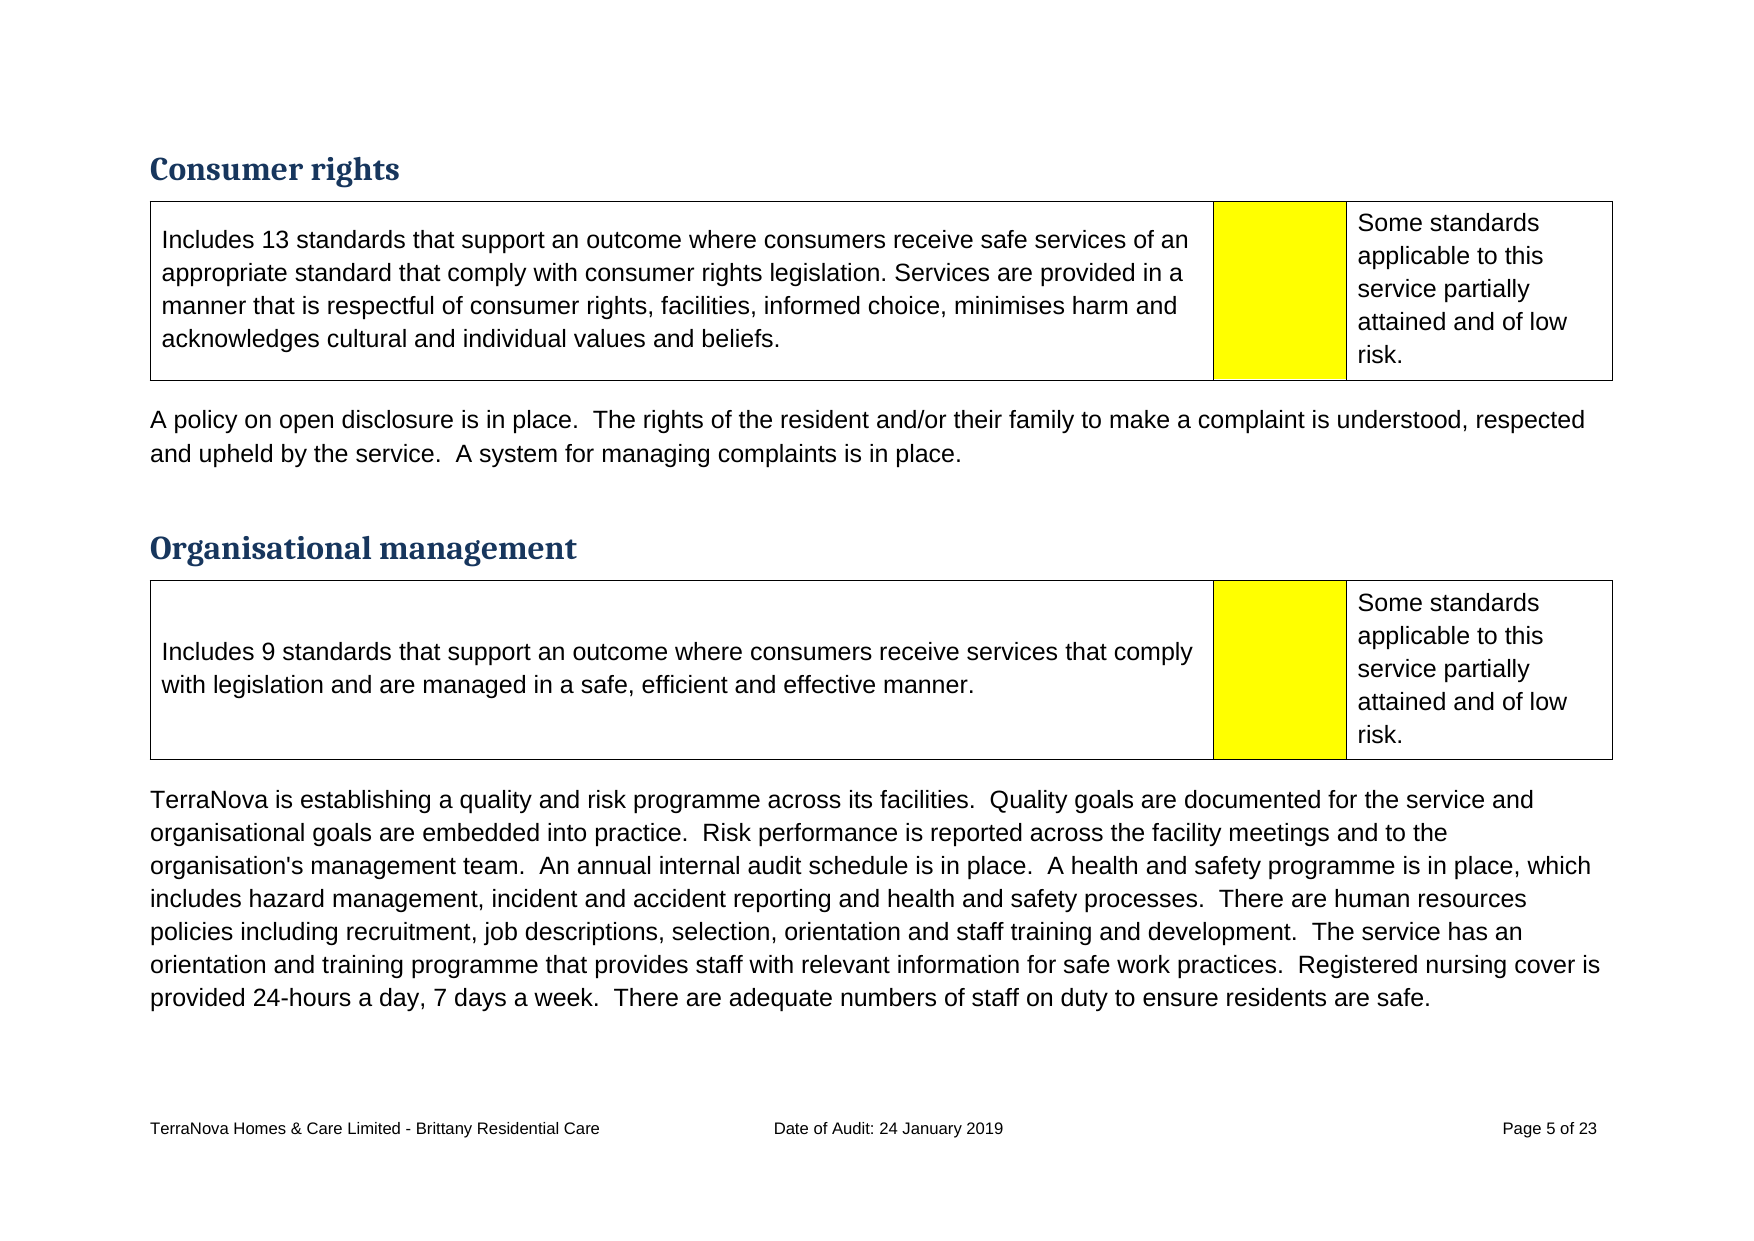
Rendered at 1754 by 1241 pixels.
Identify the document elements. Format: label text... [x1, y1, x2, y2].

table_header Some standards applicable to this service partially attained and of low risk. [1347, 202, 1612, 379]
subtitle Consumer rights [150, 150, 1604, 188]
text TerraNova is establishing a quality and risk programme across its facilities. Quality goals are documented for the service and organisational goals are embedded into practice. Risk performance is reported across the facility meetings and to the organisation's management team. An annual internal audit schedule is in place. A health and safety programme is in place, which includes hazard management, incident and accident reporting and health and safety processes. There are human resources policies including recruitment, job descriptions, selection, orientation and staff training and development. The service has an orientation and training programme that provides staff with relevant information for safe work practices. Registered nursing cover is provided 24-hours a day, 7 days a week. There are adequate numbers of staff on duty to ensure residents are safe. [150, 785, 1604, 1012]
subtitle Organisational management [150, 529, 1604, 568]
text A policy on open disclosure is in place. The rights of the resident and/or their family to make a complaint is understood, respected and upheld by the service. A system for managing complaints is in place. [150, 406, 1604, 467]
table_header Some standards applicable to this service partially attained and of low risk. [1347, 581, 1612, 759]
table_header Includes 9 standards that support an outcome where consumers receive services that comply with legislation and are managed in a safe, efficient and effective manner. [151, 581, 1213, 759]
table_header [1214, 581, 1346, 759]
table_header Includes 13 standards that support an outcome where consumers receive safe services of an appropriate standard that comply with consumer rights legislation. Services are provided in a manner that is respectful of consumer rights, facilities, informed choice, minimises harm and acknowledges cultural and individual values and beliefs. [151, 202, 1213, 379]
table_header [1214, 202, 1346, 379]
